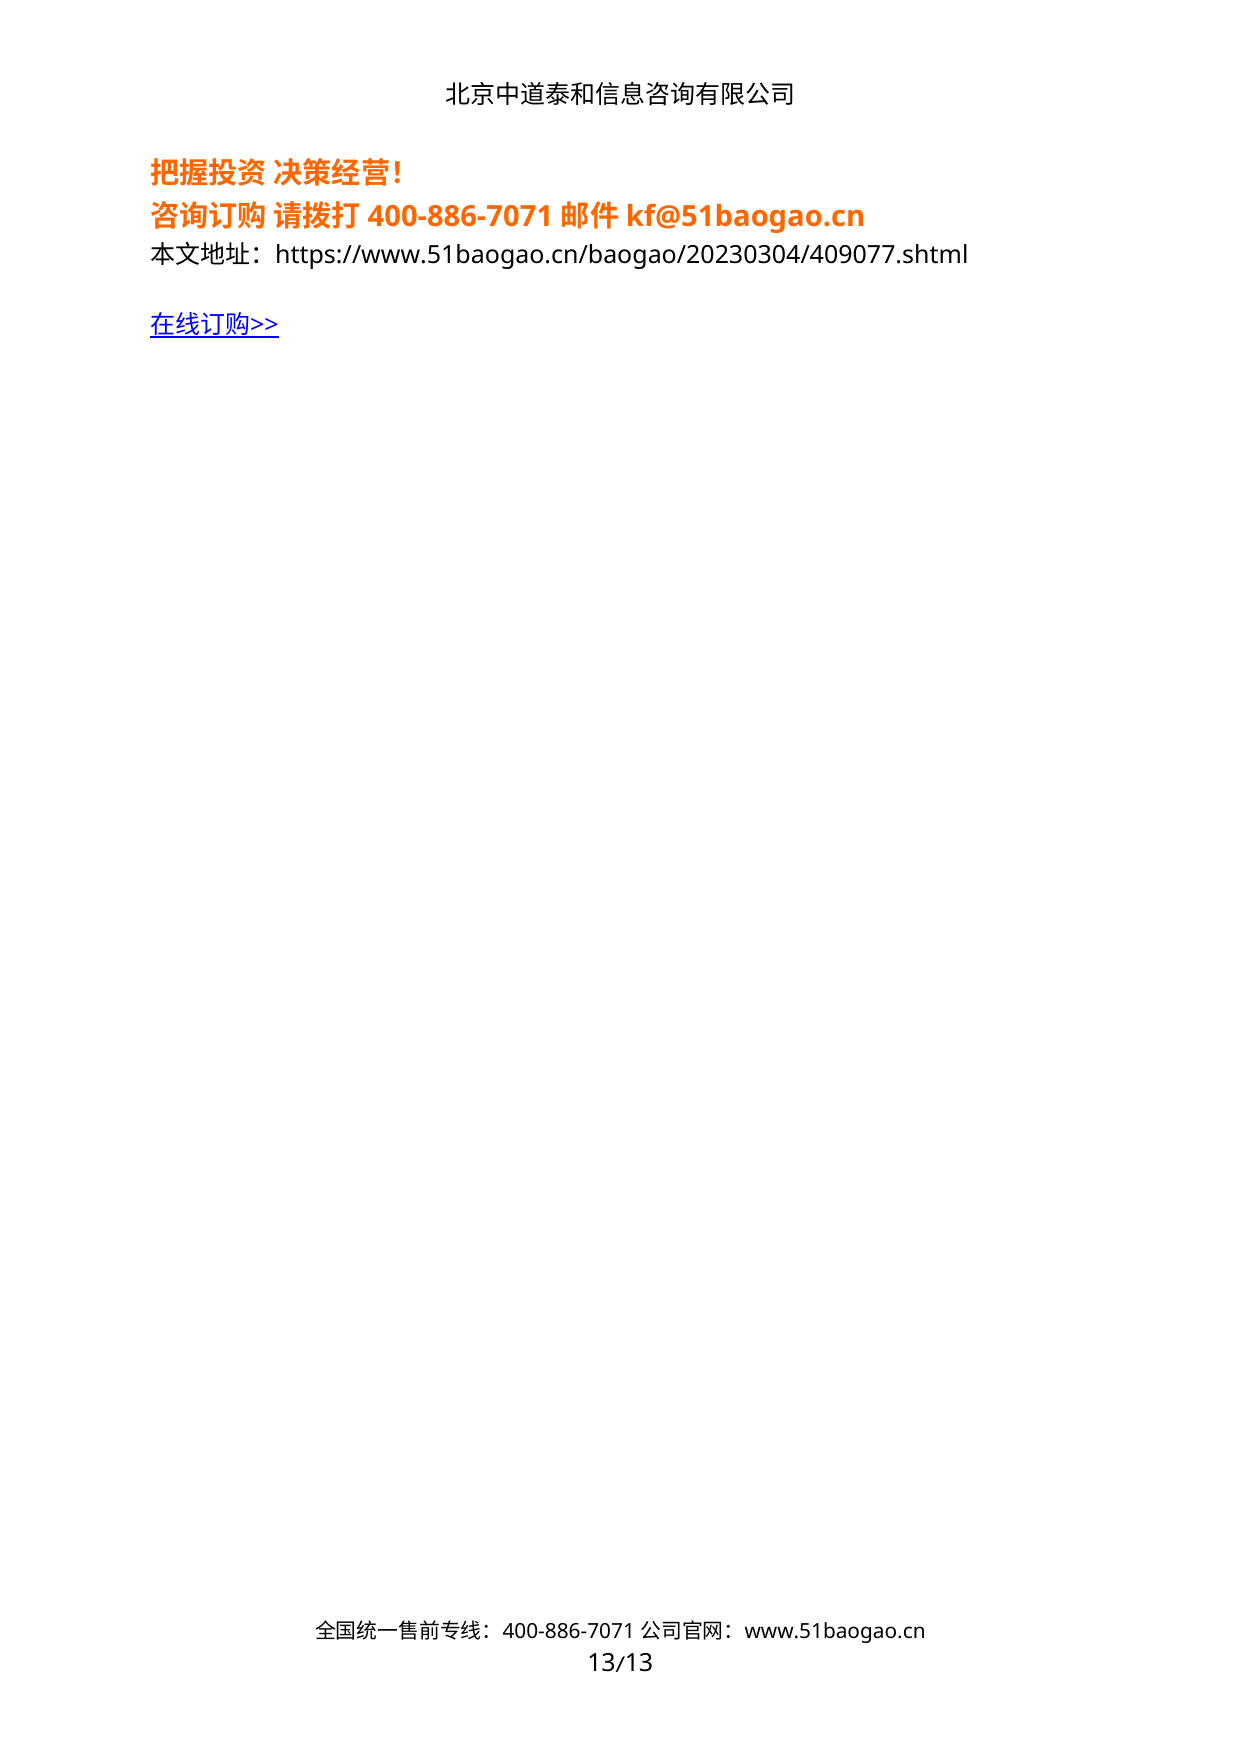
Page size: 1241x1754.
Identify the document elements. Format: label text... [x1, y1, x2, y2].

text 在线订购>> [150, 271, 1090, 341]
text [150, 150, 1090, 271]
